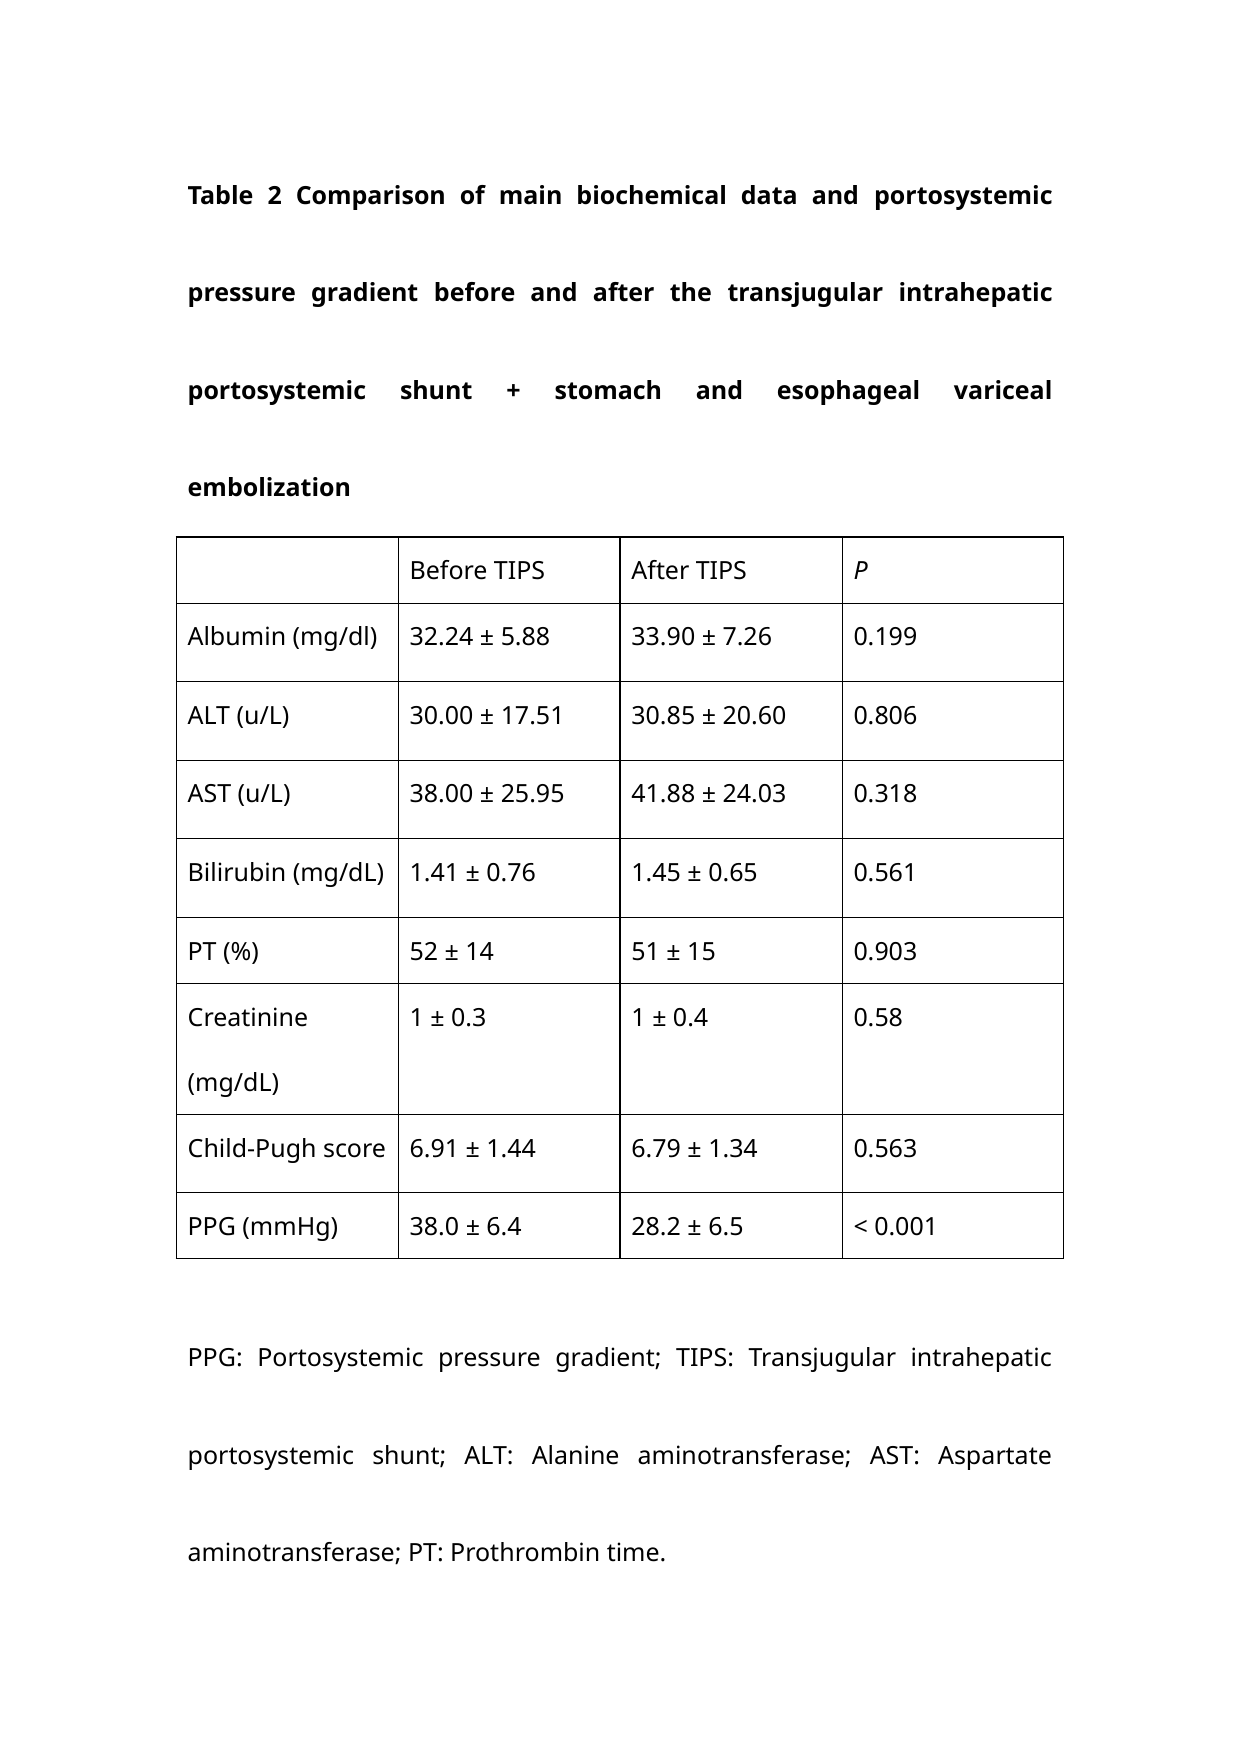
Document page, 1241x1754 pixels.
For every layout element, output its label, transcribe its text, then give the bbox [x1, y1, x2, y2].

text Table 2 Comparison of main biochemical data and portosystemic pressure gradient before and after the transjugular intrahepatic portosystemic shunt + stomach and esophageal variceal embolization [187, 162, 1053, 519]
table_cell 51 ± 15 [621, 918, 842, 983]
table_header After TIPS [621, 538, 842, 602]
table_cell 1 ± 0.3 [399, 984, 619, 1114]
table_cell 0.561 [843, 839, 1063, 917]
table_cell 32.24 ± 5.88 [399, 604, 619, 681]
text PPG: Portosystemic pressure gradient; TIPS: Transjugular intrahepatic portosystemic shunt; ALT: Alanine aminotransferase; AST: Aspartate aminotransferase; PT: Prothrombin time. [187, 1324, 1053, 1584]
table_cell 30.00 ± 17.51 [399, 682, 619, 759]
table_cell Creatinine (mg/dL) [177, 984, 398, 1114]
table_cell Bilirubin (mg/dL) [177, 839, 398, 917]
table_cell 0.806 [843, 682, 1063, 759]
table_cell 38.00 ± 25.95 [399, 761, 619, 838]
table_header P [843, 538, 1063, 602]
table_cell 28.2 ± 6.5 [621, 1193, 842, 1258]
table_cell 6.79 ± 1.34 [621, 1115, 842, 1192]
table_header [177, 538, 398, 602]
table_header Before TIPS [399, 538, 619, 602]
table_cell 38.0 ± 6.4 [399, 1193, 619, 1258]
table_cell 0.903 [843, 918, 1063, 983]
table_cell 0.563 [843, 1115, 1063, 1192]
table_cell 0.318 [843, 761, 1063, 838]
table_cell 6.91 ± 1.44 [399, 1115, 619, 1192]
table_cell 30.85 ± 20.60 [621, 682, 842, 759]
table_cell PPG (mmHg) [177, 1193, 398, 1258]
table_cell 1 ± 0.4 [621, 984, 842, 1114]
table_cell 52 ± 14 [399, 918, 619, 983]
table_cell 1.45 ± 0.65 [621, 839, 842, 917]
table_cell 1.41 ± 0.76 [399, 839, 619, 917]
table_cell 33.90 ± 7.26 [621, 604, 842, 681]
table_cell Albumin (mg/dl) [177, 604, 398, 681]
table_cell < 0.001 [843, 1193, 1063, 1258]
table_cell PT (%) [177, 918, 398, 983]
table_cell 41.88 ± 24.03 [621, 761, 842, 838]
table_cell ALT (u/L) [177, 682, 398, 759]
table_cell AST (u/L) [177, 761, 398, 838]
table_cell Child-Pugh score [177, 1115, 398, 1192]
table_cell 0.199 [843, 604, 1063, 681]
table_cell 0.58 [843, 984, 1063, 1114]
